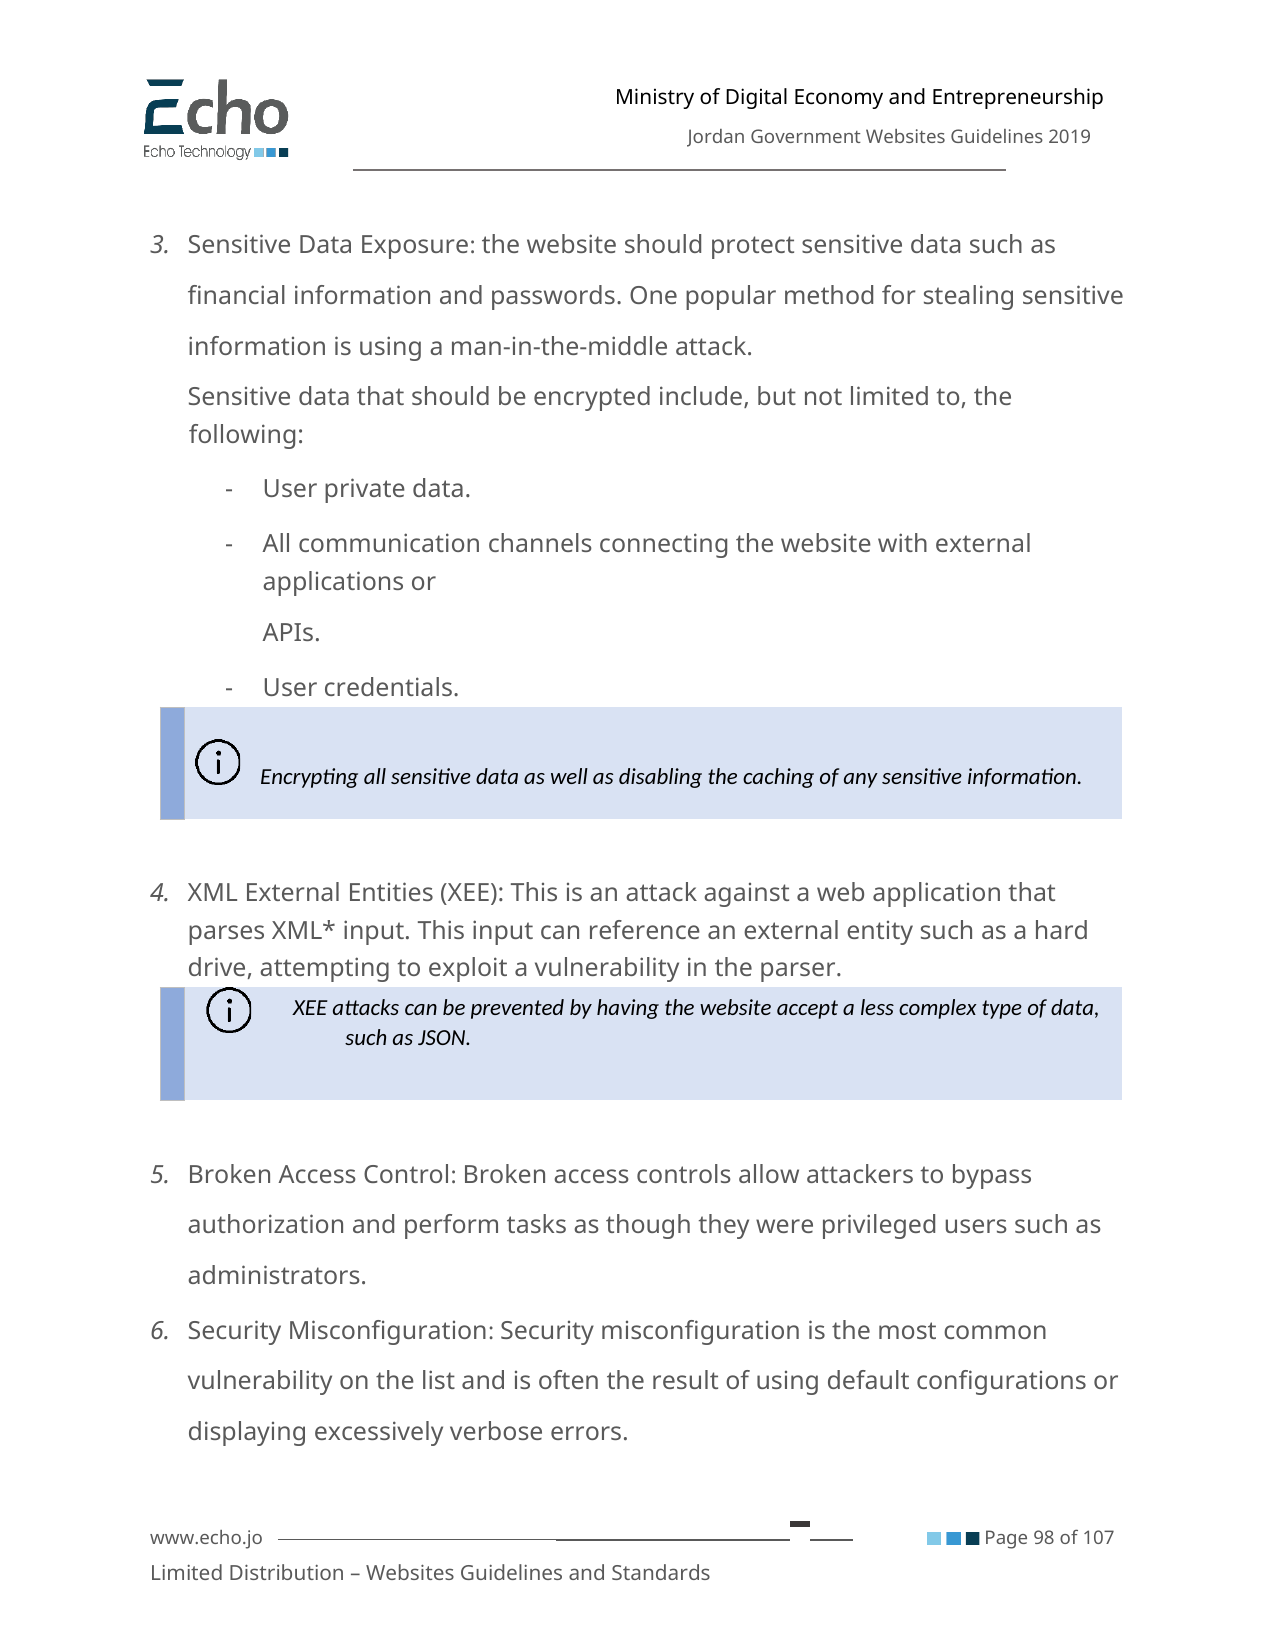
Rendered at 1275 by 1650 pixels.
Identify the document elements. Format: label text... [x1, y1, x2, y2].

picture [206, 987, 252, 1033]
list Broken Access Control: Broken access controls allow attackers to bypass authorization and perform tasks as though they were privileged users such as administrators. [150, 1157, 1124, 1291]
picture [195, 739, 241, 785]
text APIs. [262, 614, 1124, 648]
list XML External Entities (XEE): This is an attack against a web application that parses XML* input. This input can reference an external entity such as a hard drive, attempting to exploit a vulnerability in the parser. [150, 875, 1124, 984]
text Sensitive data that should be encrypted include, but not limited to, the following: [187, 379, 1124, 450]
picture [70, 32, 365, 210]
table_header Encrypting all sensitive data as well as disabling the caching of any sensitive information. [185, 707, 1122, 819]
table_header XEE attacks can be prevented by having the website accept a less complex type of data, such as JSON. [185, 987, 1122, 1100]
list All communication channels connecting the website with external applications or [225, 526, 1124, 597]
table_header [161, 708, 184, 819]
list User private data. [225, 471, 1124, 505]
list Security Misconfiguration: Security misconfiguration is the most common vulnerability on the list and is often the result of using default configurations or displaying excessively verbose errors. [150, 1312, 1124, 1448]
picture [927, 1532, 980, 1545]
table_header [161, 988, 184, 1100]
list Sensitive Data Exposure: the website should protect sensitive data such as financial information and passwords. One popular method for stealing sensitive information is using a man-in-the-middle attack. [150, 203, 1124, 362]
list User credentials. [225, 669, 1124, 703]
